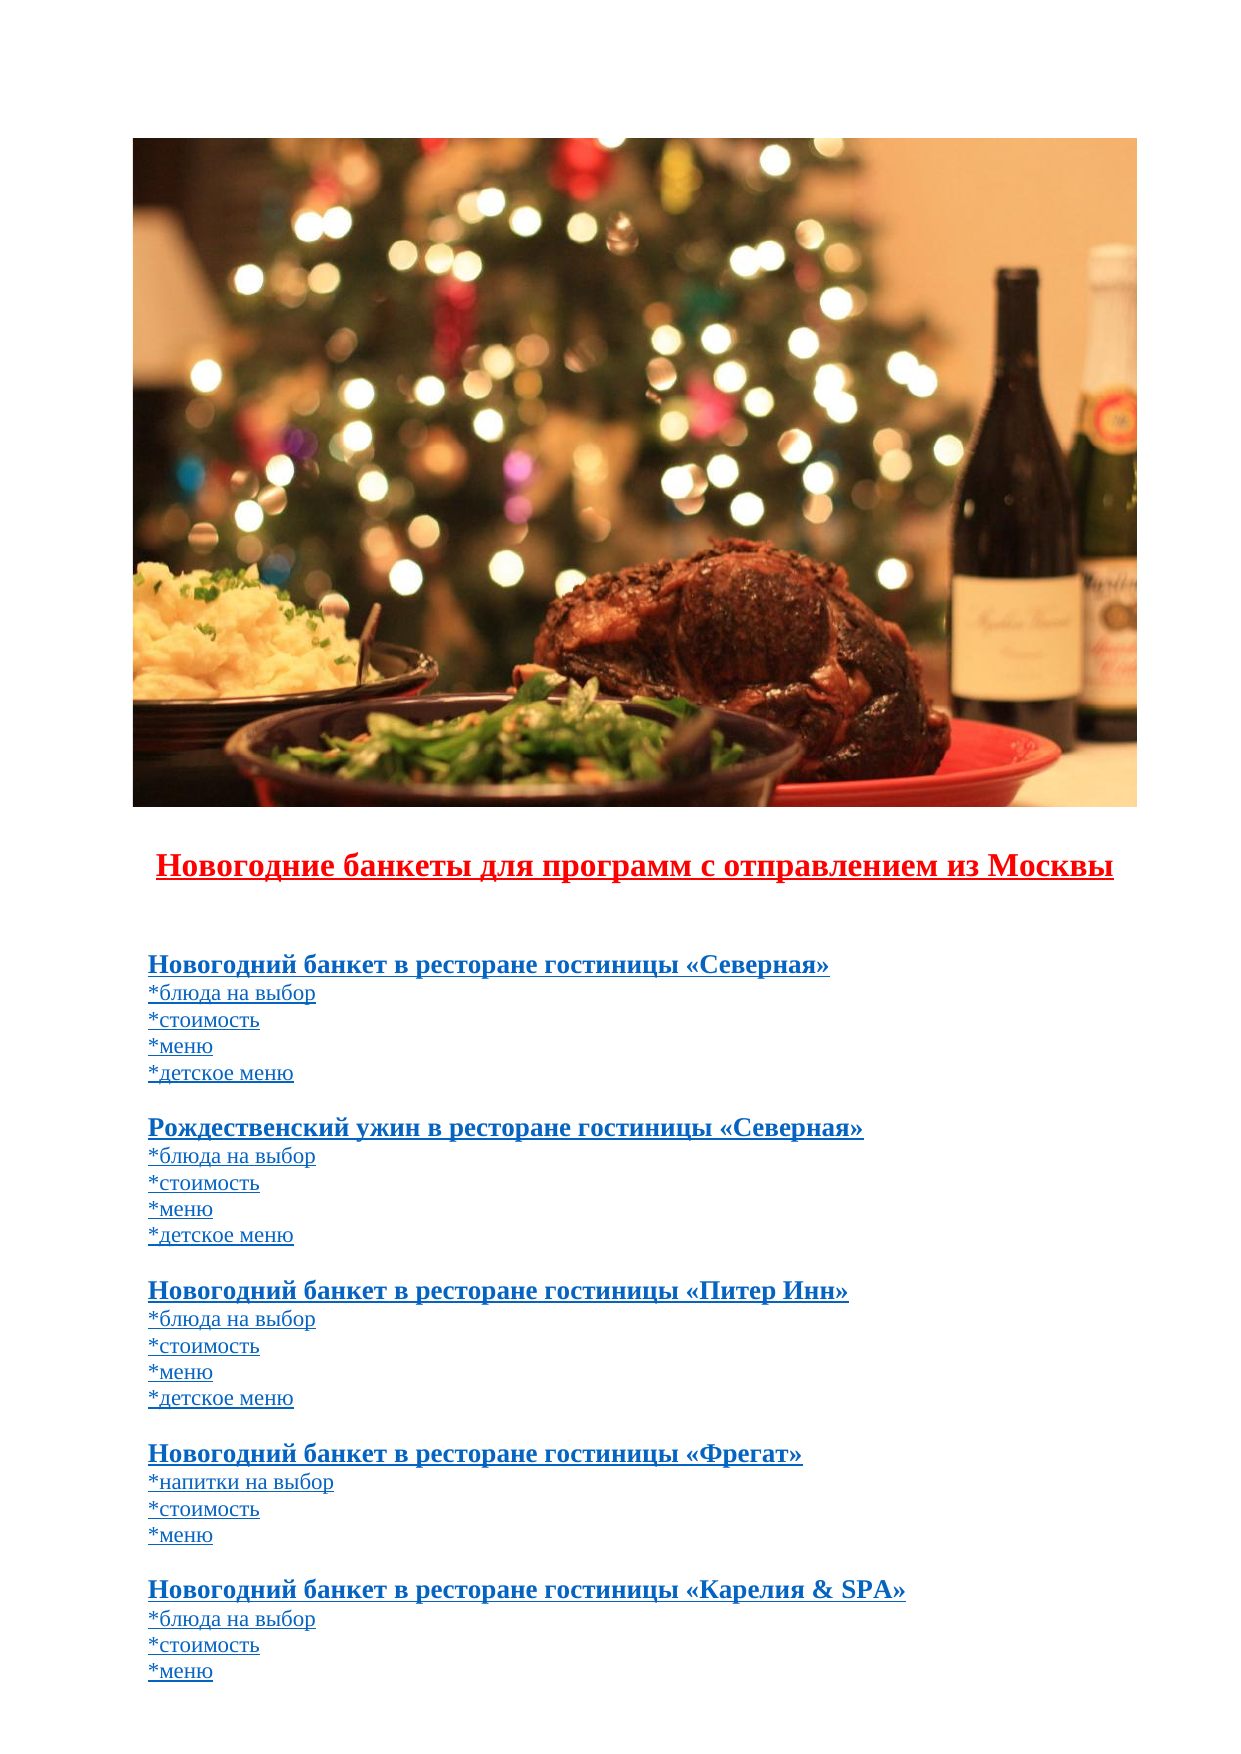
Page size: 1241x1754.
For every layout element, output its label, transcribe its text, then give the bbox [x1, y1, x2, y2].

text Новогодний банкет в ресторане гостиницы «Фрегат» [148, 1437, 1152, 1468]
text Новогодний банкет в ресторане гостиницы «Карелия & SPA» [148, 1574, 1152, 1605]
text *меню [148, 1032, 1152, 1058]
text *стоимость [148, 1494, 1152, 1521]
text Новогодний банкет в ресторане гостиницы «Питер Инн» [148, 1274, 1152, 1305]
text *меню [148, 1521, 1152, 1547]
text *блюда на выбор [148, 979, 1152, 1006]
text *блюда на выбор [148, 1305, 1152, 1332]
text *детское меню [148, 1221, 1152, 1248]
text *детское меню [148, 1058, 1152, 1085]
text *меню [148, 1358, 1152, 1384]
text Новогодний банкет в ресторане гостиницы «Северная» [148, 948, 1152, 979]
text *меню [148, 1657, 1152, 1684]
text Новогодние банкеты для программ с отправлением из Москвы [118, 845, 1152, 884]
text *напитки на выбор [148, 1468, 1152, 1494]
text *стоимость [148, 1332, 1152, 1358]
text *меню [148, 1195, 1152, 1221]
text Рождественский ужин в ресторане гостиницы «Северная» [148, 1111, 1152, 1142]
text *стоимость [148, 1006, 1152, 1032]
text *блюда на выбор [148, 1142, 1152, 1169]
text *детское меню [148, 1384, 1152, 1411]
text *стоимость [148, 1631, 1152, 1657]
text *блюда на выбор [148, 1605, 1152, 1631]
picture [132, 138, 1137, 807]
text *стоимость [148, 1169, 1152, 1195]
